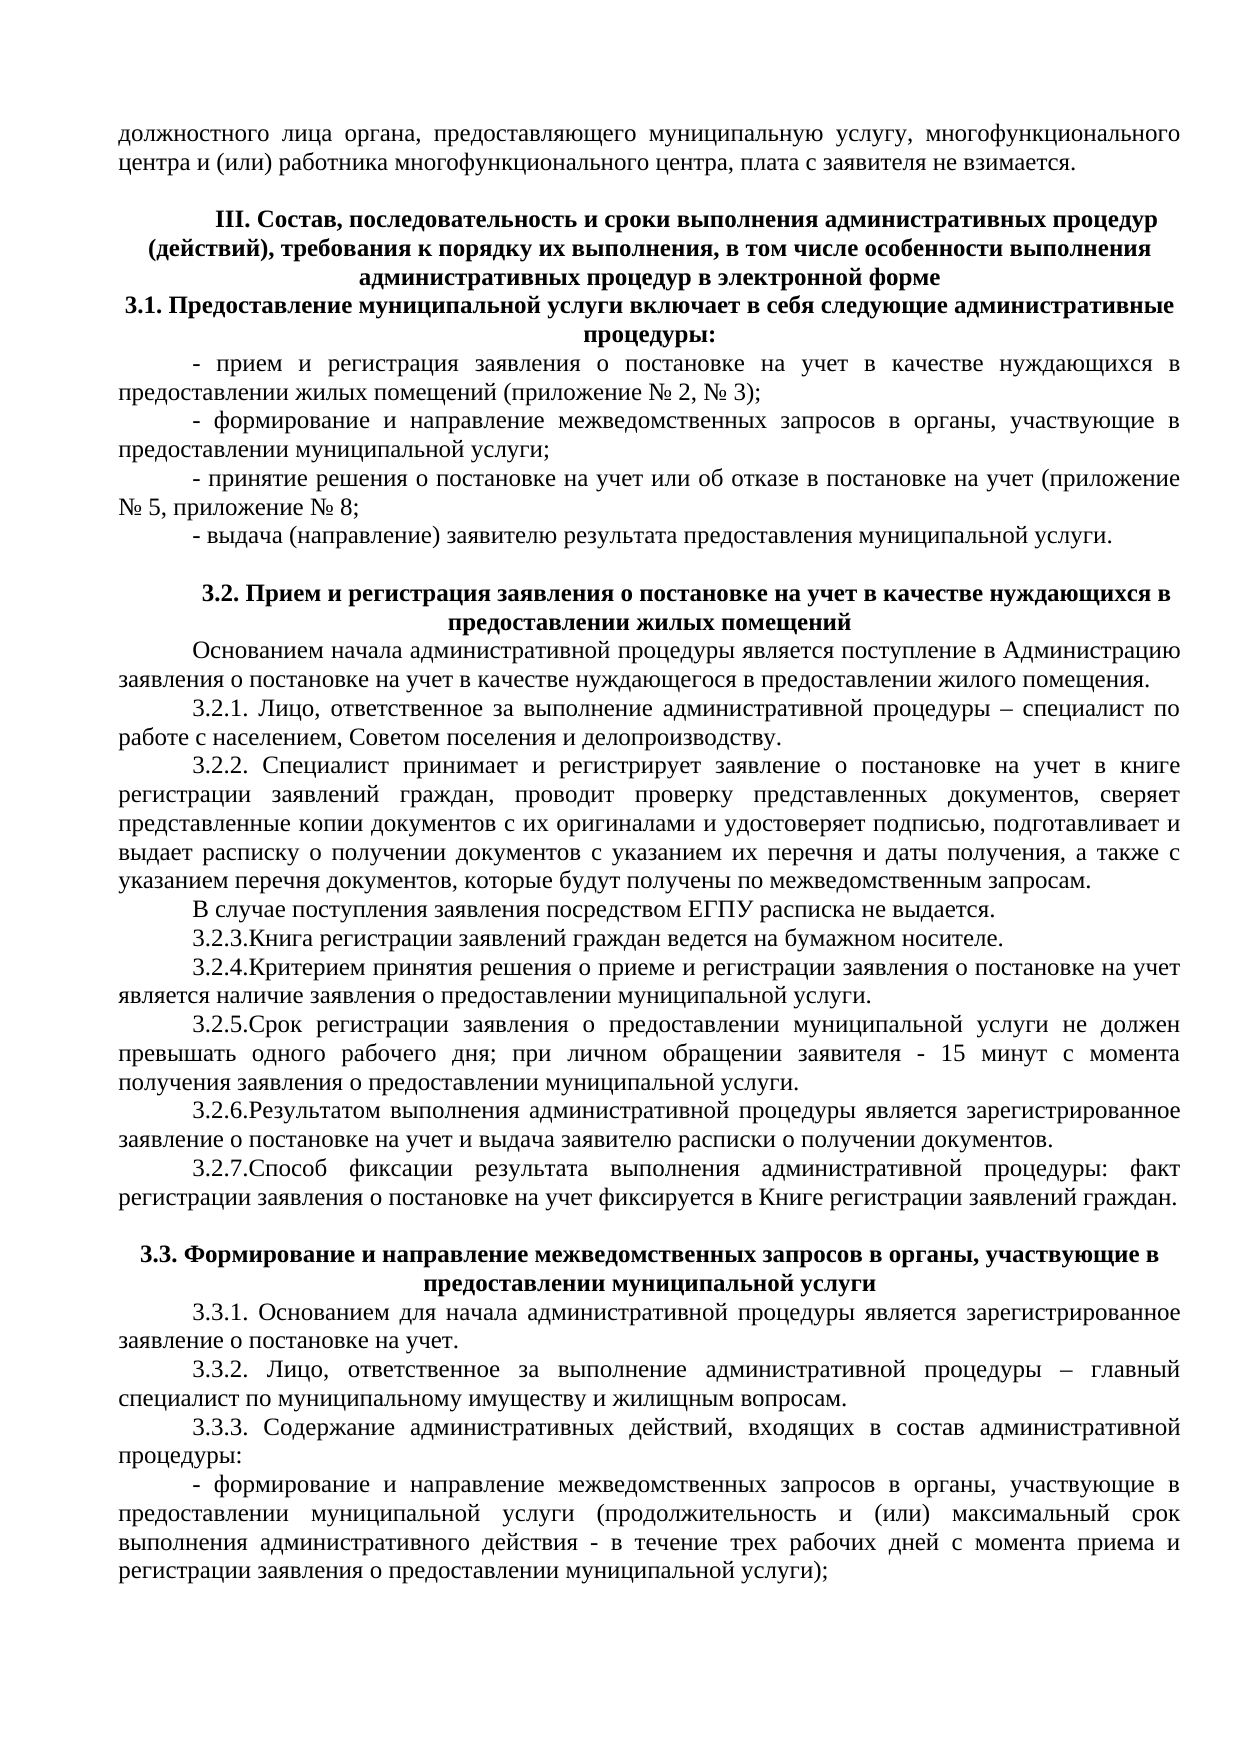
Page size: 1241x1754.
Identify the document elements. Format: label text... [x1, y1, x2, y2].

text 3.3.2. Лицо, ответственное за выполнение административной процедуры – главный специалист по муниципальному имуществу и жилищным вопросам. [118, 1354, 1181, 1412]
text 3.2.1. Лицо, ответственное за выполнение административной процедуры – специалист по работе с населением, Советом поселения и делопроизводству. [118, 693, 1181, 751]
text 3.2.5.Срок регистрации заявления о предоставлении муниципальной услуги не должен превышать одного рабочего дня; при личном обращении заявителя - 15 минут с момента получения заявления о предоставлении муниципальной услуги. [118, 1009, 1181, 1096]
text 3.3. Формирование и направление межведомственных запросов в органы, участвующие в предоставлении муниципальной услуги [118, 1239, 1181, 1297]
text - прием и регистрация заявления о постановке на учет в качестве нуждающихся в предоставлении жилых помещений (приложение № 2, № 3); [118, 348, 1181, 406]
text В случае поступления заявления посредством ЕГПУ расписка не выдается. [118, 894, 1181, 923]
text 3.2.6.Результатом выполнения административной процедуры является зарегистрированное заявление о постановке на учет и выдача заявителю расписки о получении документов. [118, 1096, 1181, 1153]
text - формирование и направление межведомственных запросов в органы, участвующие в предоставлении муниципальной услуги; [118, 406, 1181, 463]
text 3.2.2. Специалист принимает и регистрирует заявление о постановке на учет в книге регистрации заявлений граждан, проводит проверку представленных документов, сверяет представленные копии документов с их оригиналами и удостоверяет подписью, подготавливает и выдает расписку о получении документов с указанием их перечня и даты получения, а также с указанием перечня документов, которые будут получены по межведомственным запросам. [118, 751, 1181, 894]
text III. Состав, последовательность и сроки выполнения административных процедур (действий), требования к порядку их выполнения, в том числе особенности выполнения административных процедур в электронной форме [118, 204, 1181, 291]
text 3.2.7.Способ фиксации результата выполнения административной процедуры: факт регистрации заявления о постановке на учет фиксируется в Книге регистрации заявлений граждан. [118, 1153, 1181, 1211]
text 3.3.1. Основанием для начала административной процедуры является зарегистрированное заявление о постановке на учет. [118, 1297, 1181, 1354]
text 3.2. Прием и регистрация заявления о постановке на учет в качестве нуждающихся в предоставлении жилых помещений [118, 578, 1181, 636]
text - формирование и направление межведомственных запросов в органы, участвующие в предоставлении муниципальной услуги (продолжительность и (или) максимальный срок выполнения административного действия - в течение трех рабочих дней с момента приема и регистрации заявления о предоставлении муниципальной услуги); [118, 1469, 1181, 1584]
text 3.1. Предоставление муниципальной услуги включает в себя следующие административные процедуры: [118, 291, 1181, 348]
text - принятие решения о постановке на учет или об отказе в постановке на учет (приложение № 5, приложение № 8; [118, 463, 1181, 521]
text 3.2.3.Книга регистрации заявлений граждан ведется на бумажном носителе. [118, 923, 1181, 952]
text 3.3.3. Содержание административных действий, входящих в состав административной процедуры: [118, 1412, 1181, 1469]
text - выдача (направление) заявителю результата предоставления муниципальной услуги. [118, 521, 1181, 549]
text 3.2.4.Критерием принятия решения о приеме и регистрации заявления о постановке на учет является наличие заявления о предоставлении муниципальной услуги. [118, 952, 1181, 1009]
text Основанием начала административной процедуры является поступление в Администрацию заявления о постановке на учет в качестве нуждающегося в предоставлении жилого помещения. [118, 636, 1181, 693]
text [118, 118, 1181, 176]
